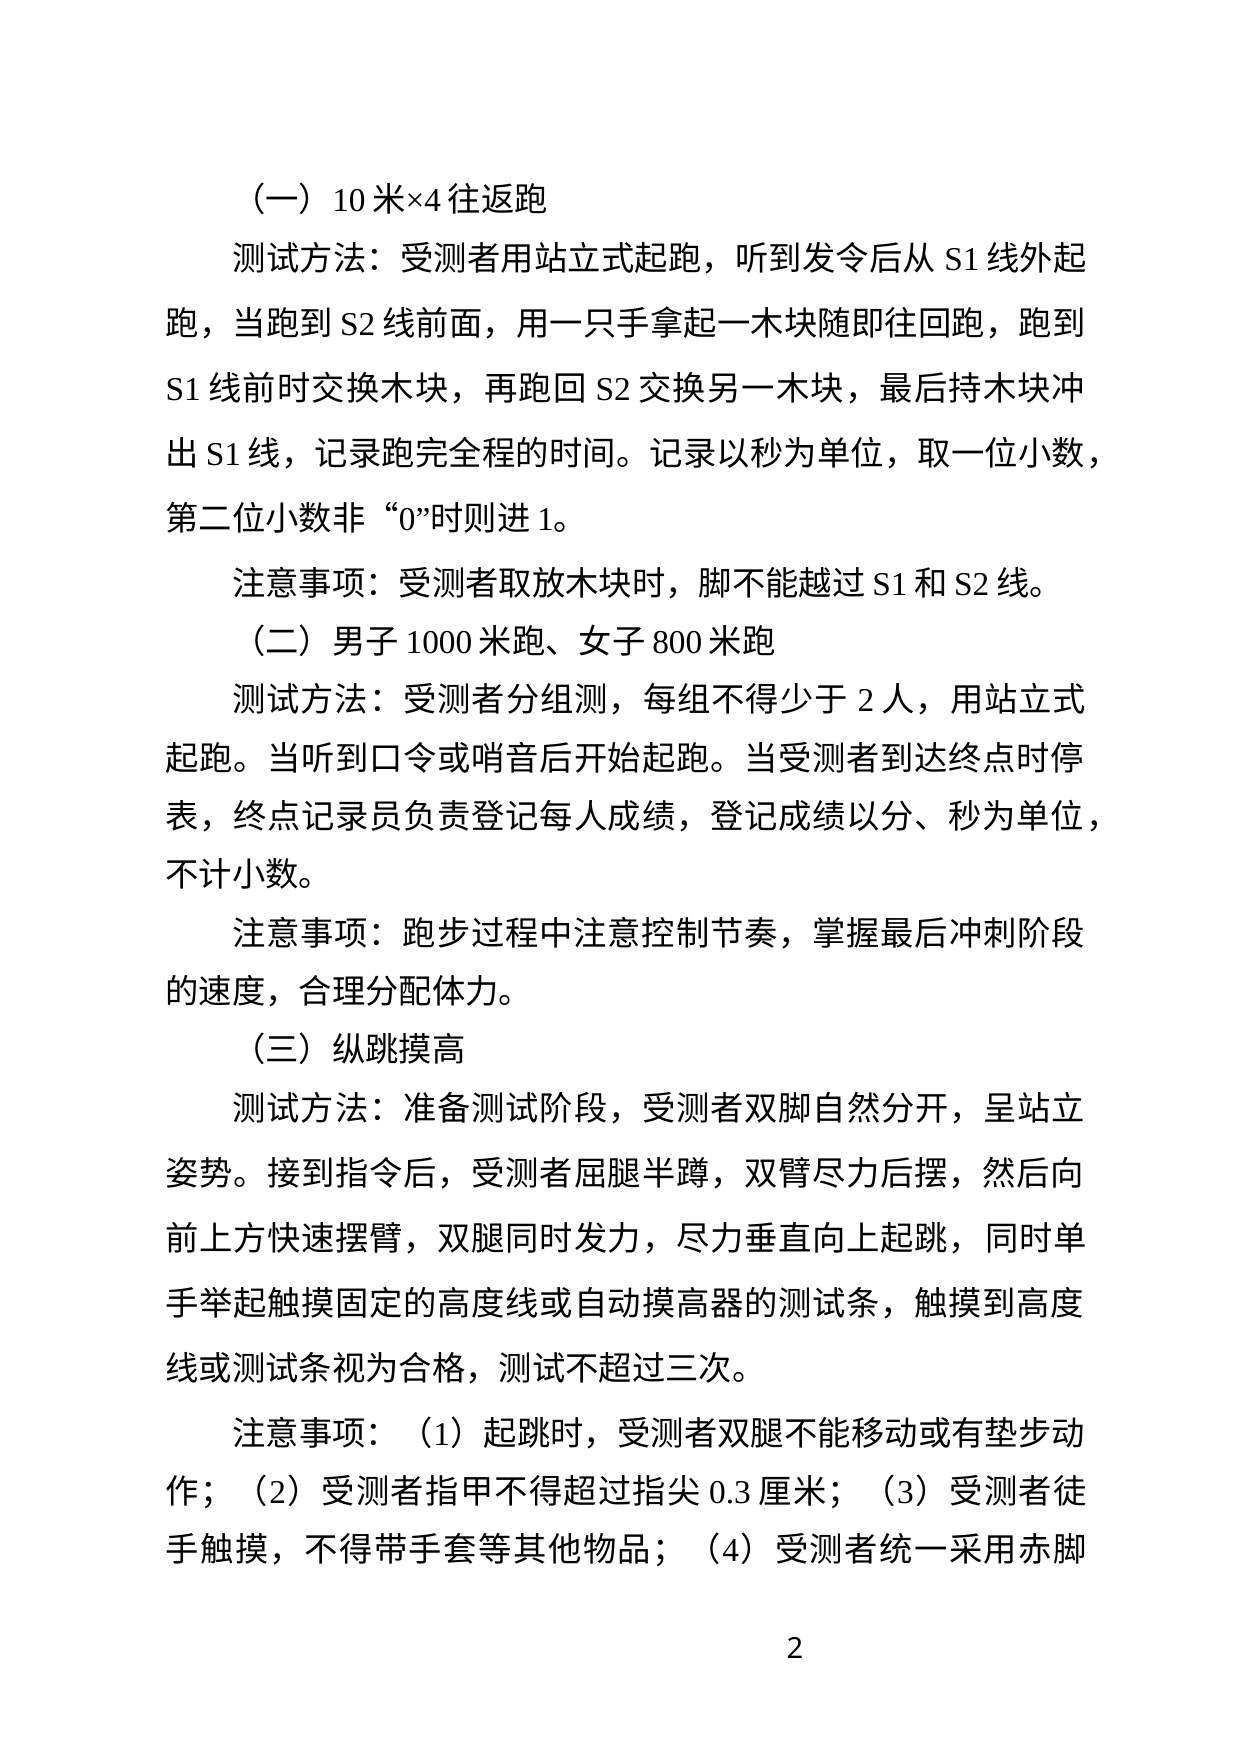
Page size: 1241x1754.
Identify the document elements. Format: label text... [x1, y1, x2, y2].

text 注意事项：受测者取放木块时，脚不能越过S1和S2线。 [165, 548, 1087, 607]
text （一）10米×4往返跑 [165, 165, 1087, 223]
text （二）男子1000米跑、女子800米跑 [165, 607, 1087, 665]
text 注意事项：跑步过程中注意控制节奏，掌握最后冲刺阶段的速度，合理分配体力。 [165, 898, 1087, 1015]
text 测试方法：受测者用站立式起跑，听到发令后从S1线外起跑，当跑到S2线前面，用一只手拿起一木块随即往回跑，跑到S1线前时交换木块，再跑回S2交换另一木块，最后持木块冲出S1线，记录跑完全程的时间。记录以秒为单位，取一位小数，第二位小数非“0”时则进1。 [165, 223, 1087, 548]
text （三）纵跳摸高 [165, 1015, 1087, 1073]
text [165, 1398, 1087, 1573]
text 测试方法：准备测试阶段，受测者双脚自然分开，呈站立姿势。接到指令后，受测者屈腿半蹲，双臂尽力后摆，然后向前上方快速摆臂，双腿同时发力，尽力垂直向上起跳，同时单手举起触摸固定的高度线或自动摸高器的测试条，触摸到高度线或测试条视为合格，测试不超过三次。 [165, 1073, 1087, 1398]
text 测试方法：受测者分组测，每组不得少于2人，用站立式起跑。当听到口令或哨音后开始起跑。当受测者到达终点时停表，终点记录员负责登记每人成绩，登记成绩以分、秒为单位，不计小数。 [165, 665, 1087, 898]
